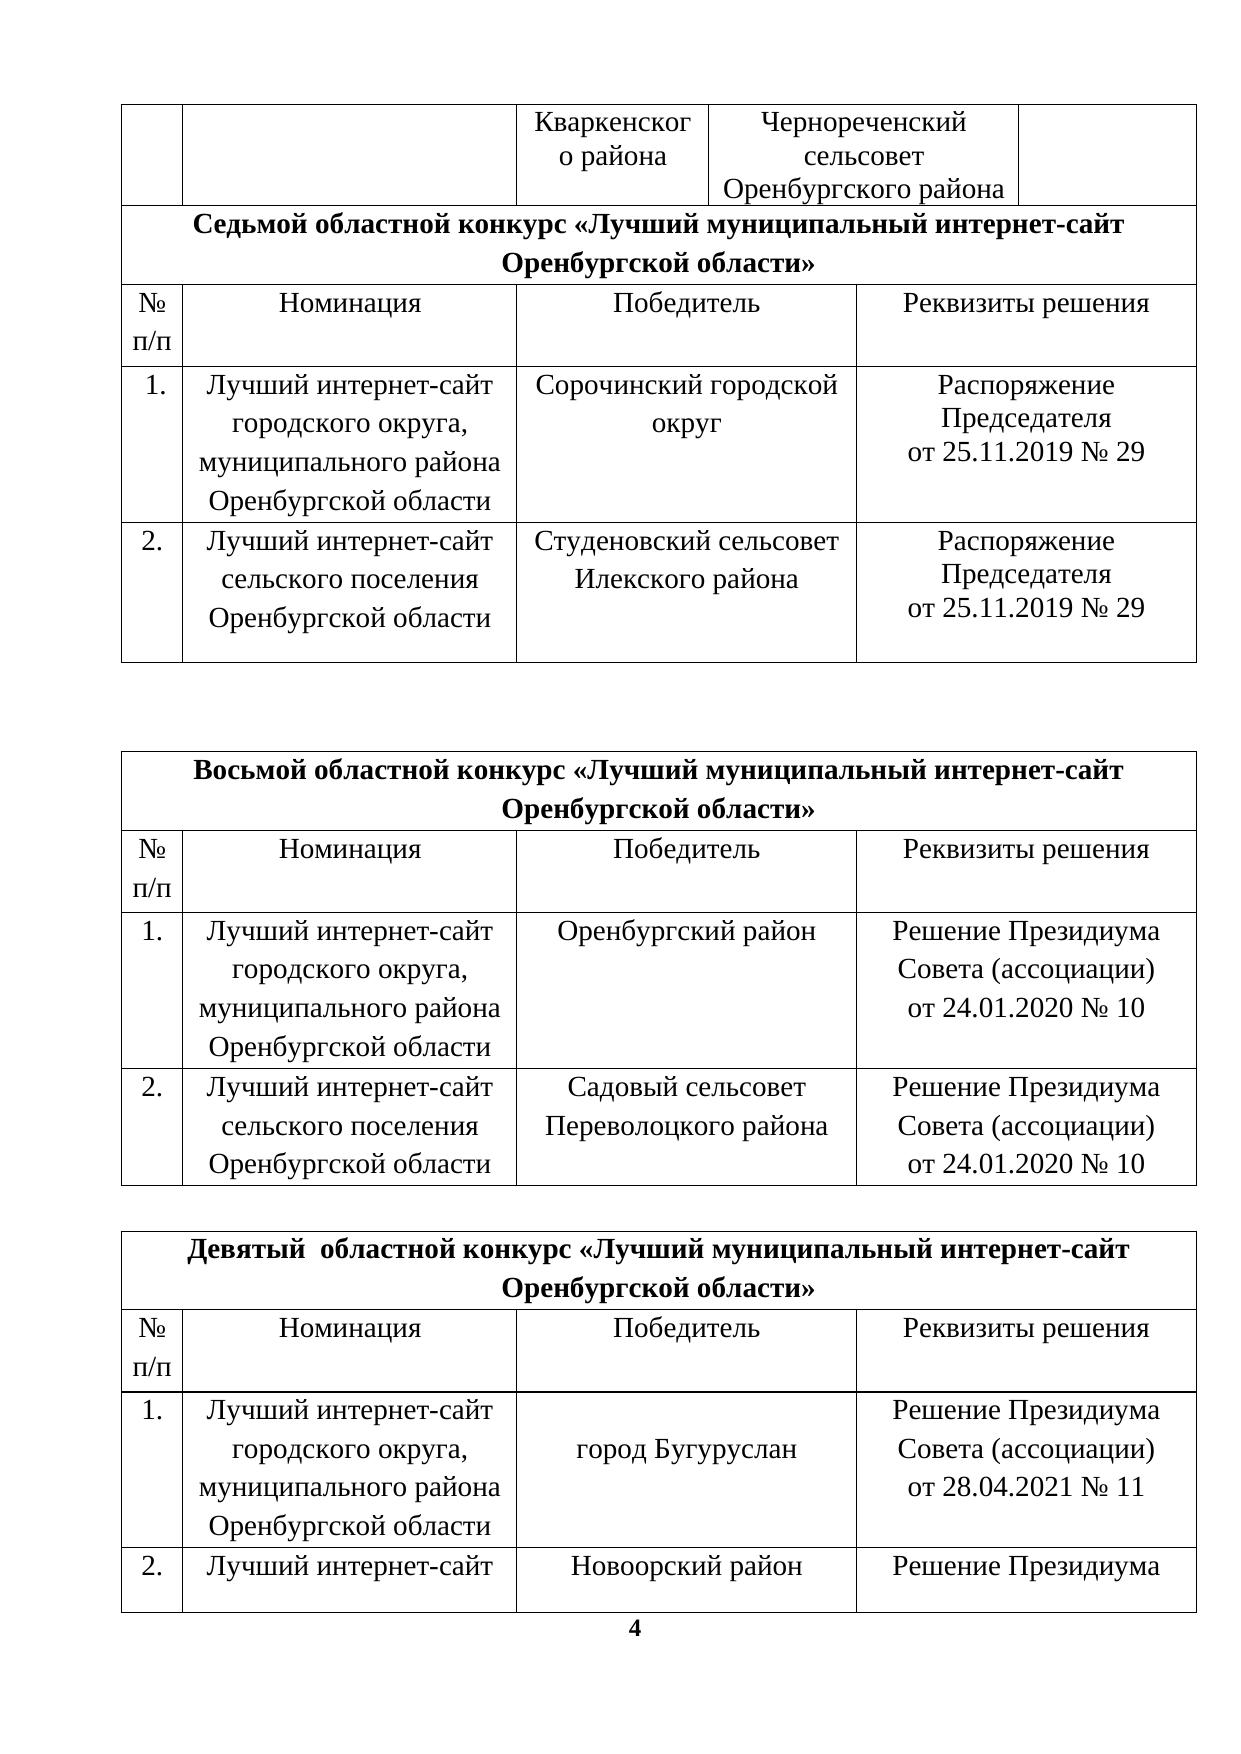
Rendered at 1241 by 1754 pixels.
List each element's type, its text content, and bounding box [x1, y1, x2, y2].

table_cell Номинация [183, 831, 516, 912]
table_cell Победитель [517, 285, 856, 366]
table_header Восьмой областной конкурс «Лучший муниципальный интернет-сайт Оренбургской области» [122, 752, 1196, 830]
table_cell Лучший интернет-сайт городского округа, муниципального района Оренбургской области [183, 1393, 516, 1547]
table_cell город Бугуруслан [517, 1393, 856, 1547]
table_cell 1. [122, 367, 182, 522]
table_cell Садовый сельсовет Переволоцкого района [517, 1069, 856, 1185]
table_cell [517, 105, 708, 205]
table_cell № п/п [122, 831, 182, 912]
table_cell Победитель [517, 831, 856, 912]
table_cell Новоорский район [517, 1548, 856, 1612]
table_cell Реквизиты решения [857, 285, 1196, 366]
table_cell Решение Президиума Совета (ассоциации) от 28.04.2021 № 11 [857, 1393, 1196, 1547]
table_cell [857, 1548, 1196, 1612]
table_cell № п/п [122, 285, 182, 366]
table_cell Лучший интернет-сайт городского округа, муниципального района Оренбургской области [183, 913, 516, 1068]
table_cell Победитель [517, 1310, 856, 1391]
table_cell Лучший интернет-сайт сельского поселения Оренбургской области [183, 1069, 516, 1185]
table_cell Сорочинский городской округ [517, 367, 856, 522]
table_cell № п/п [122, 1310, 182, 1391]
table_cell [183, 1548, 516, 1612]
table_cell Реквизиты решения [857, 1310, 1196, 1391]
table_cell Лучший интернет-сайт сельского поселения Оренбургской области [183, 523, 516, 662]
table_cell Решение Президиума Совета (ассоциации) от 24.01.2020 № 10 [857, 1069, 1196, 1185]
table_cell 2. [122, 523, 182, 662]
table_cell 2. [122, 1548, 182, 1612]
table_cell Седьмой областной конкурс «Лучший муниципальный интернет-сайт Оренбургской области» [122, 206, 1196, 284]
table_cell 4. [122, 105, 182, 205]
table_cell Номинация [183, 1310, 516, 1391]
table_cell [709, 105, 1018, 205]
table_cell 1. [122, 1393, 182, 1547]
table_cell Оренбургский район [517, 913, 856, 1068]
table_cell Лучший интернет-сайт городского округа, муниципального района Оренбургской области [183, 367, 516, 522]
table_cell Реквизиты решения [857, 831, 1196, 912]
table_cell 2. [122, 1069, 182, 1185]
table_header Девятый областной конкурс «Лучший муниципальный интернет-сайт Оренбургской области» [122, 1232, 1196, 1309]
table_cell Распоряжение Председателя от 25.11.2019 № 29 [857, 367, 1196, 522]
table_cell Распоряжение Председателя от 25.11.2019 № 29 [857, 523, 1196, 662]
table_cell Решение Президиума Совета (ассоциации) от 24.01.2020 № 10 [857, 913, 1196, 1068]
table_cell Студеновский сельсовет Илекского района [517, 523, 856, 662]
table_cell 1. [122, 913, 182, 1068]
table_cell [183, 105, 516, 205]
table_cell Номинация [183, 285, 516, 366]
